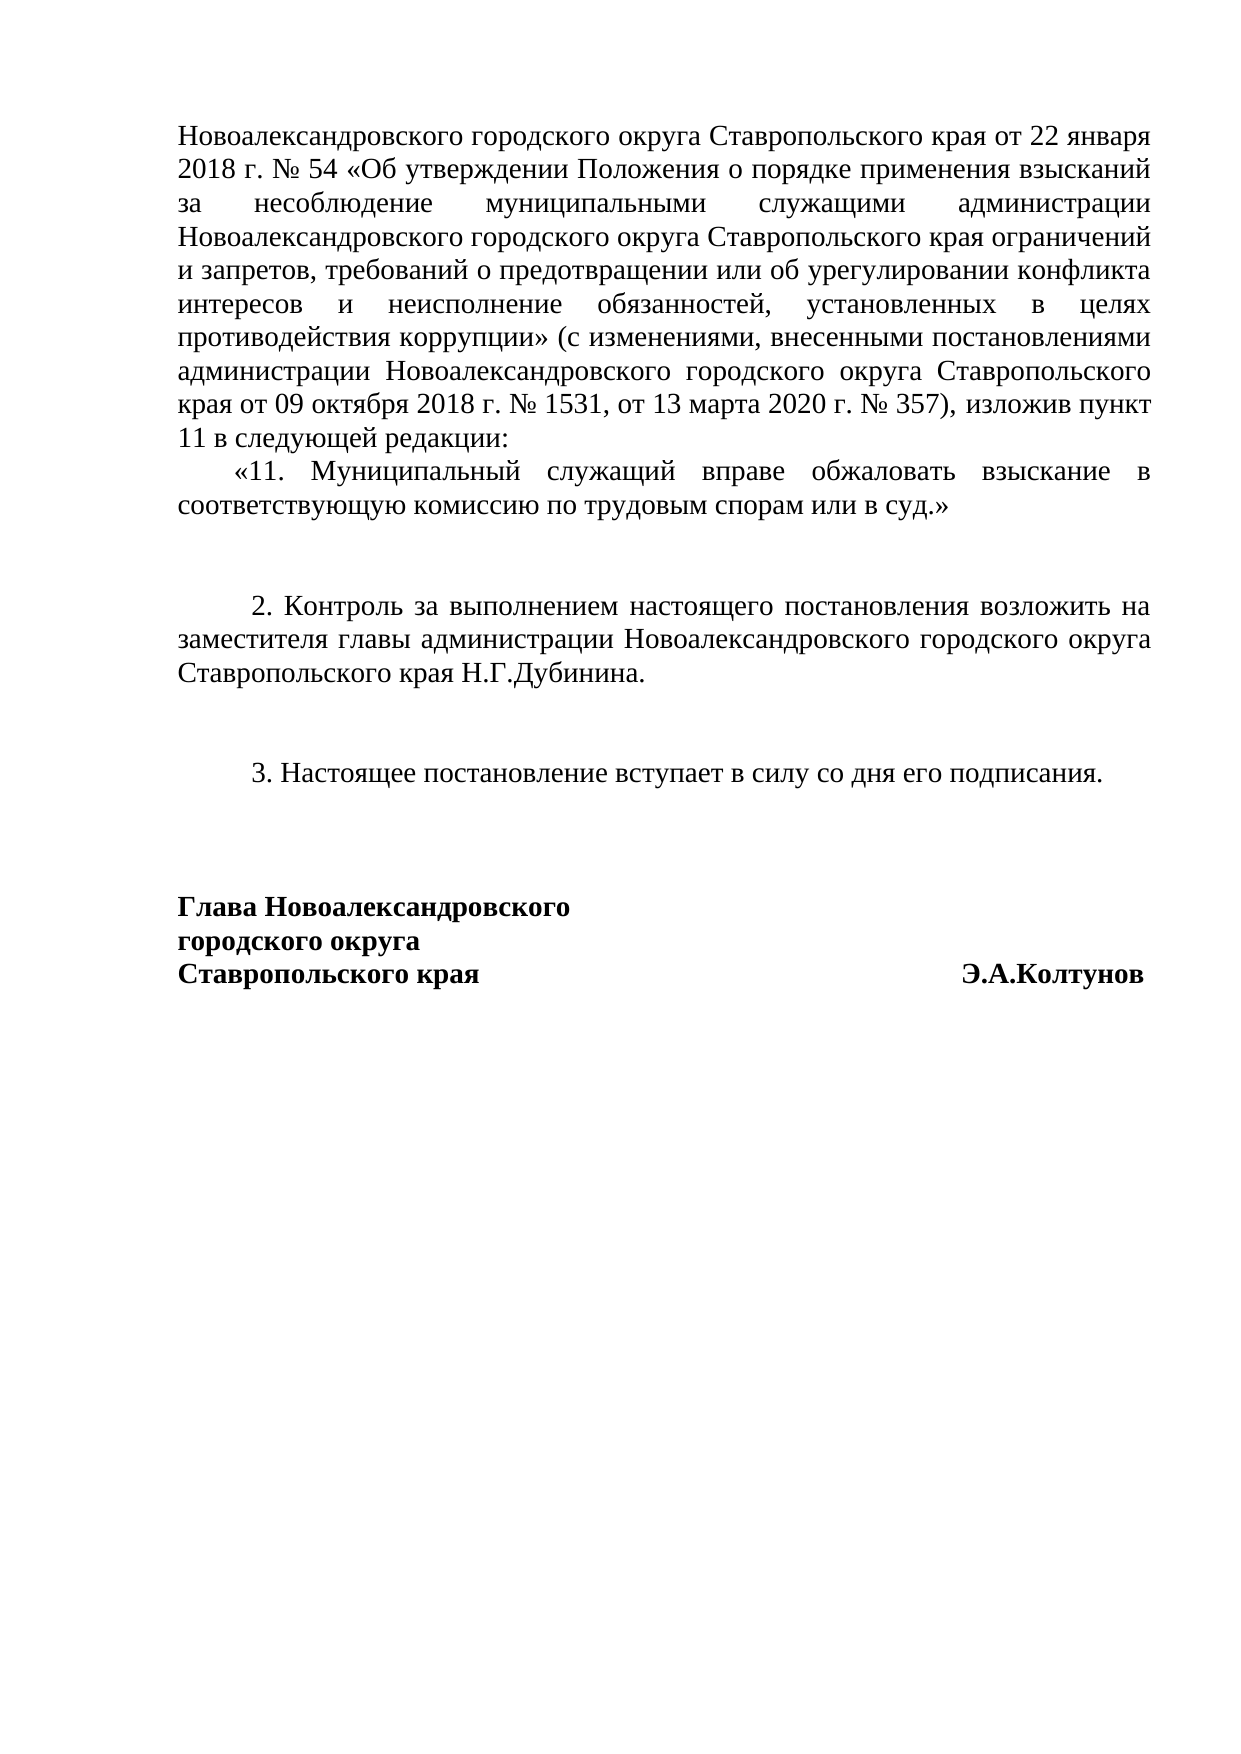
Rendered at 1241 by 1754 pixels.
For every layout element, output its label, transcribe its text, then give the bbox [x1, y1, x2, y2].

text «11. Муниципальный служащий вправе обжаловать взыскание в соответствующую комиссию по трудовым спорам или в суд.» [177, 453, 1152, 521]
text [177, 118, 1152, 453]
text 2. Контроль за выполнением настоящего постановления возложить на заместителя главы администрации Новоалександровского городского округа Ставропольского края Н.Г.Дубинина. [177, 588, 1152, 688]
text городского округа [177, 923, 1152, 957]
text 3. Настоящее постановление вступает в силу со дня его подписания. [177, 755, 1152, 789]
text Ставропольского края Э.А.Колтунов [177, 957, 1152, 990]
text Глава Новоалександровского [177, 889, 1152, 923]
